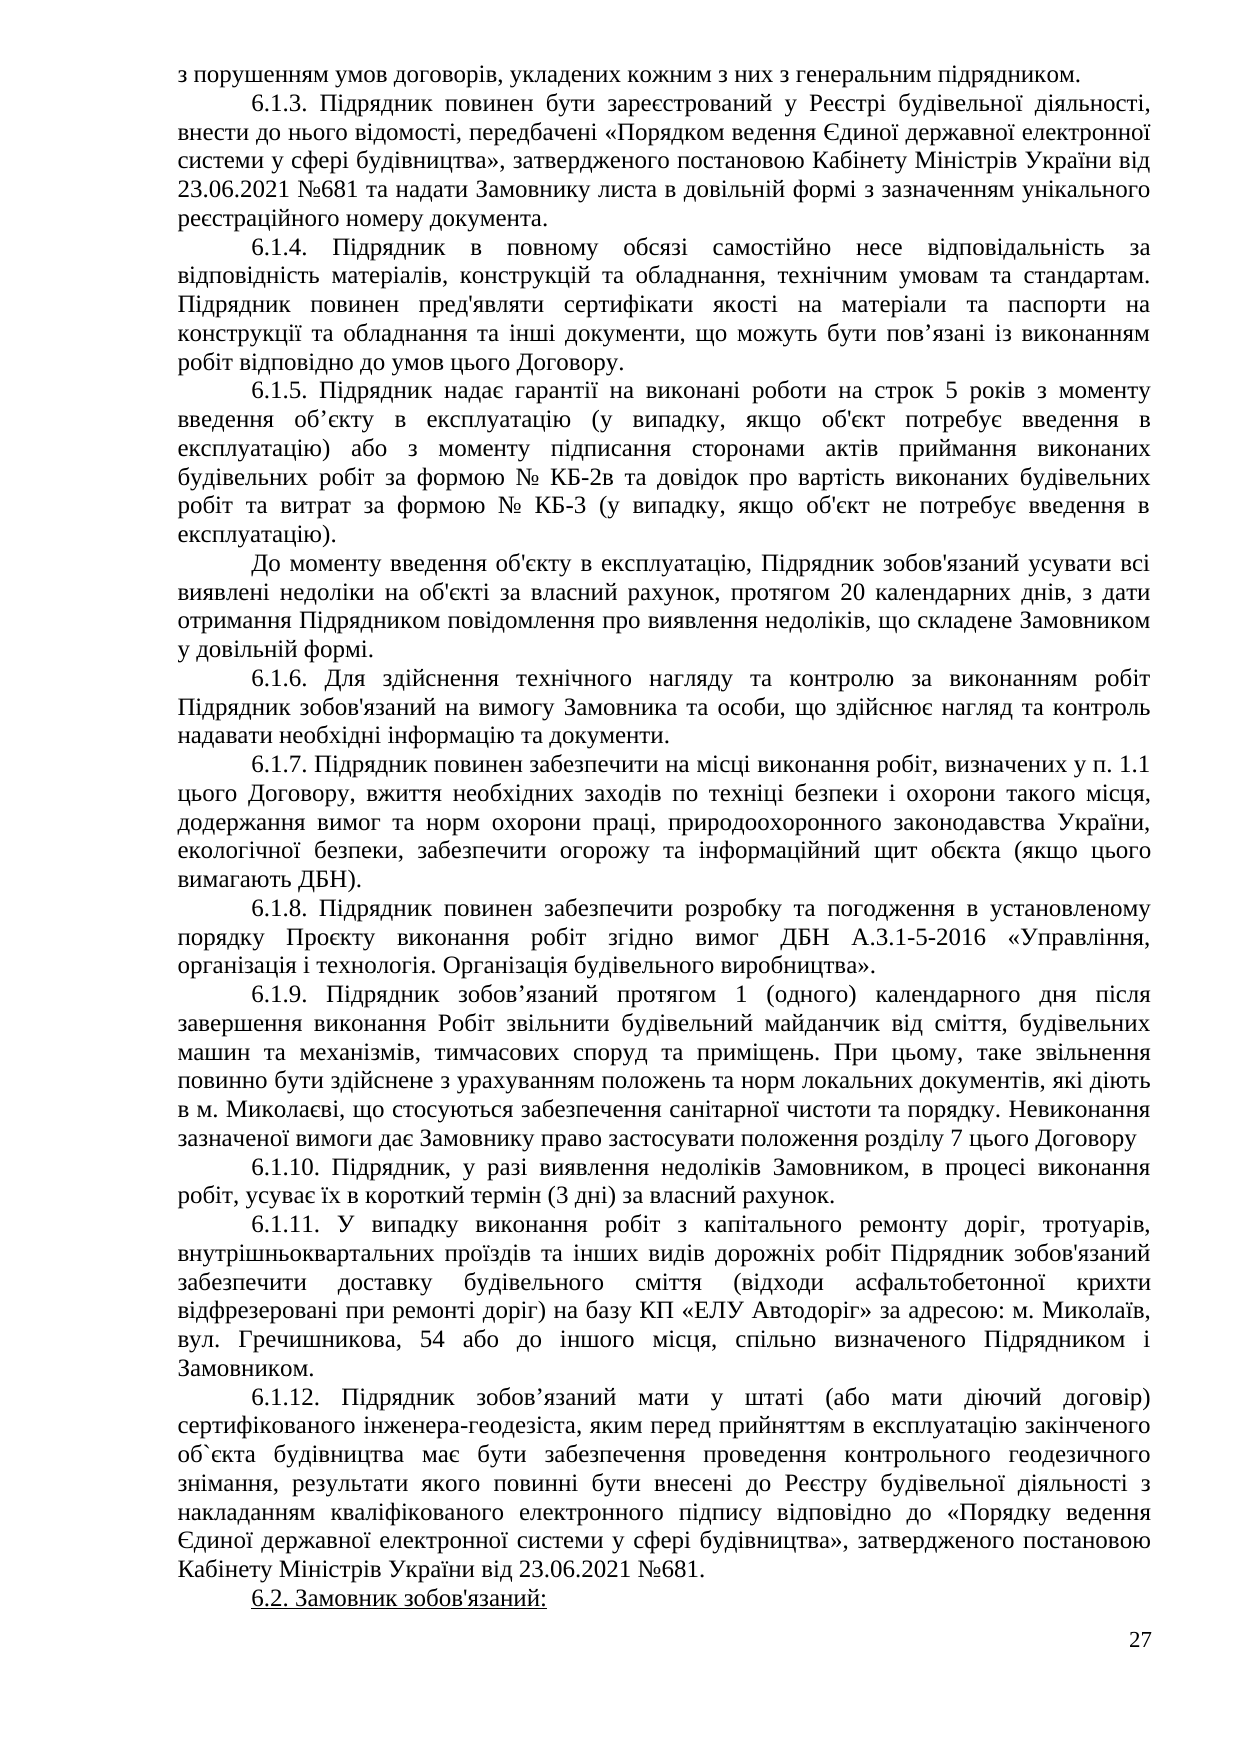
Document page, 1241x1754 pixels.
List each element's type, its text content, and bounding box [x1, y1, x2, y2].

text 6.1.10. Підрядник, у разі виявлення недоліків Замовником, в процесі виконання робіт, усуває їх в короткий термін (3 дні) за власний рахунок. [177, 1152, 1152, 1209]
text 6.1.12. Підрядник зобов’язаний мати у штаті (або мати діючий договір) сертифікованого інженера-геодезіста, яким перед прийняттям в експлуатацію закінченого об`єкта будівництва має бути забезпечення проведення контрольного геодезичного знімання, результати якого повинні бути внесені до Реєстру будівельної діяльності з накладанням кваліфікованого електронного підпису відповідно до «Порядку ведення Єдиної державної електронної системи у сфері будівництва», затвердженого постановою Кабінету Міністрів України від 23.06.2021 №681. [177, 1382, 1152, 1583]
text 6.1.7. Підрядник повинен забезпечити на місці виконання робіт, визначених у п. 1.1 цього Договору, вжиття необхідних заходів по техніці безпеки і охорони такого місця, додержання вимог та норм охорони праці, природоохоронного законодавства України, екологічної безпеки, забезпечити огорожу та інформаційний щит обєкта (якщо цього вимагають ДБН). [177, 749, 1152, 893]
text 6.1.6. Для здійснення технічного нагляду та контролю за виконанням робіт Підрядник зобов'язаний на вимогу Замовника та особи, що здійснює нагляд та контроль надавати необхідні інформацію та документи. [177, 663, 1152, 749]
text 6.1.9. Підрядник зобов’язаний протягом 1 (одного) календарного дня після завершення виконання Робіт звільнити будівельний майданчик від сміття, будівельних машин та механізмів, тимчасових споруд та приміщень. При цьому, таке звільнення повинно бути здійснене з урахуванням положень та норм локальних документів, які діють в м. Миколаєві, що стосуються забезпечення санітарної чистоти та порядку. Невиконання зазначеної вимоги дає Замовнику право застосувати положення розділу 7 цього Договору [177, 979, 1152, 1152]
text До моменту введення об'єкту в експлуатацію, Підрядник зобов'язаний усувати всі виявлені недоліки на об'єкті за власний рахунок, протягом 20 календарних днів, з дати отримання Підрядником повідомлення про виявлення недоліків, що складене Замовником у довільній формі. [177, 548, 1152, 663]
text 6.2. Замовник зобов'язаний: [177, 1583, 1152, 1612]
text 6.1.11. У випадку виконання робіт з капітального ремонту доріг, тротуарів, внутрішньоквартальних проїздів та інших видів дорожніх робіт Підрядник зобов'язаний забезпечити доставку будівельного сміття (відходи асфальтобетонної крихти відфрезеровані при ремонті доріг) на базу КП «ЕЛУ Автодоріг» за адресою: м. Миколаїв, вул. Гречишникова, 54 або до іншого місця, спільно визначеного Підрядником і Замовником. [177, 1209, 1152, 1382]
text 6.1.4. Підрядник в повному обсязі самостійно несе відповідальність за відповідність матеріалів, конструкцій та обладнання, технічним умовам та стандартам. Підрядник повинен пред'являти сертифікати якості на матеріали та паспорти на конструкції та обладнання та інші документи, що можуть бути пов’язані із виконанням робіт відповідно до умов цього Договору. [177, 232, 1152, 375]
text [177, 59, 1152, 88]
text 6.1.3. Підрядник повинен бути зареєстрований у Реєстрі будівельної діяльності, внести до нього відомості, передбачені «Порядком ведення Єдиної державної електронної системи у сфері будівництва», затвердженого постановою Кабінету Міністрів України від 23.06.2021 №681 та надати Замовнику листа в довільній формі з зазначенням унікального реєстраційного номеру документа. [177, 88, 1152, 232]
text 6.1.5. Підрядник надає гарантії на виконані роботи на строк 5 років з моменту введення об’єкту в експлуатацію (у випадку, якщо об'єкт потребує введення в експлуатацію) або з моменту підписання сторонами актів приймання виконаних будівельних робіт за формою № КБ-2в та довідок про вартість виконаних будівельних робіт та витрат за формою № КБ-3 (у випадку, якщо об'єкт не потребує введення в експлуатацію). [177, 375, 1152, 548]
text 6.1.8. Підрядник повинен забезпечити розробку та погодження в установленому порядку Проєкту виконання робіт згідно вимог ДБН А.3.1-5-2016 «Управління, організація і технологія. Організація будівельного виробництва». [177, 893, 1152, 979]
